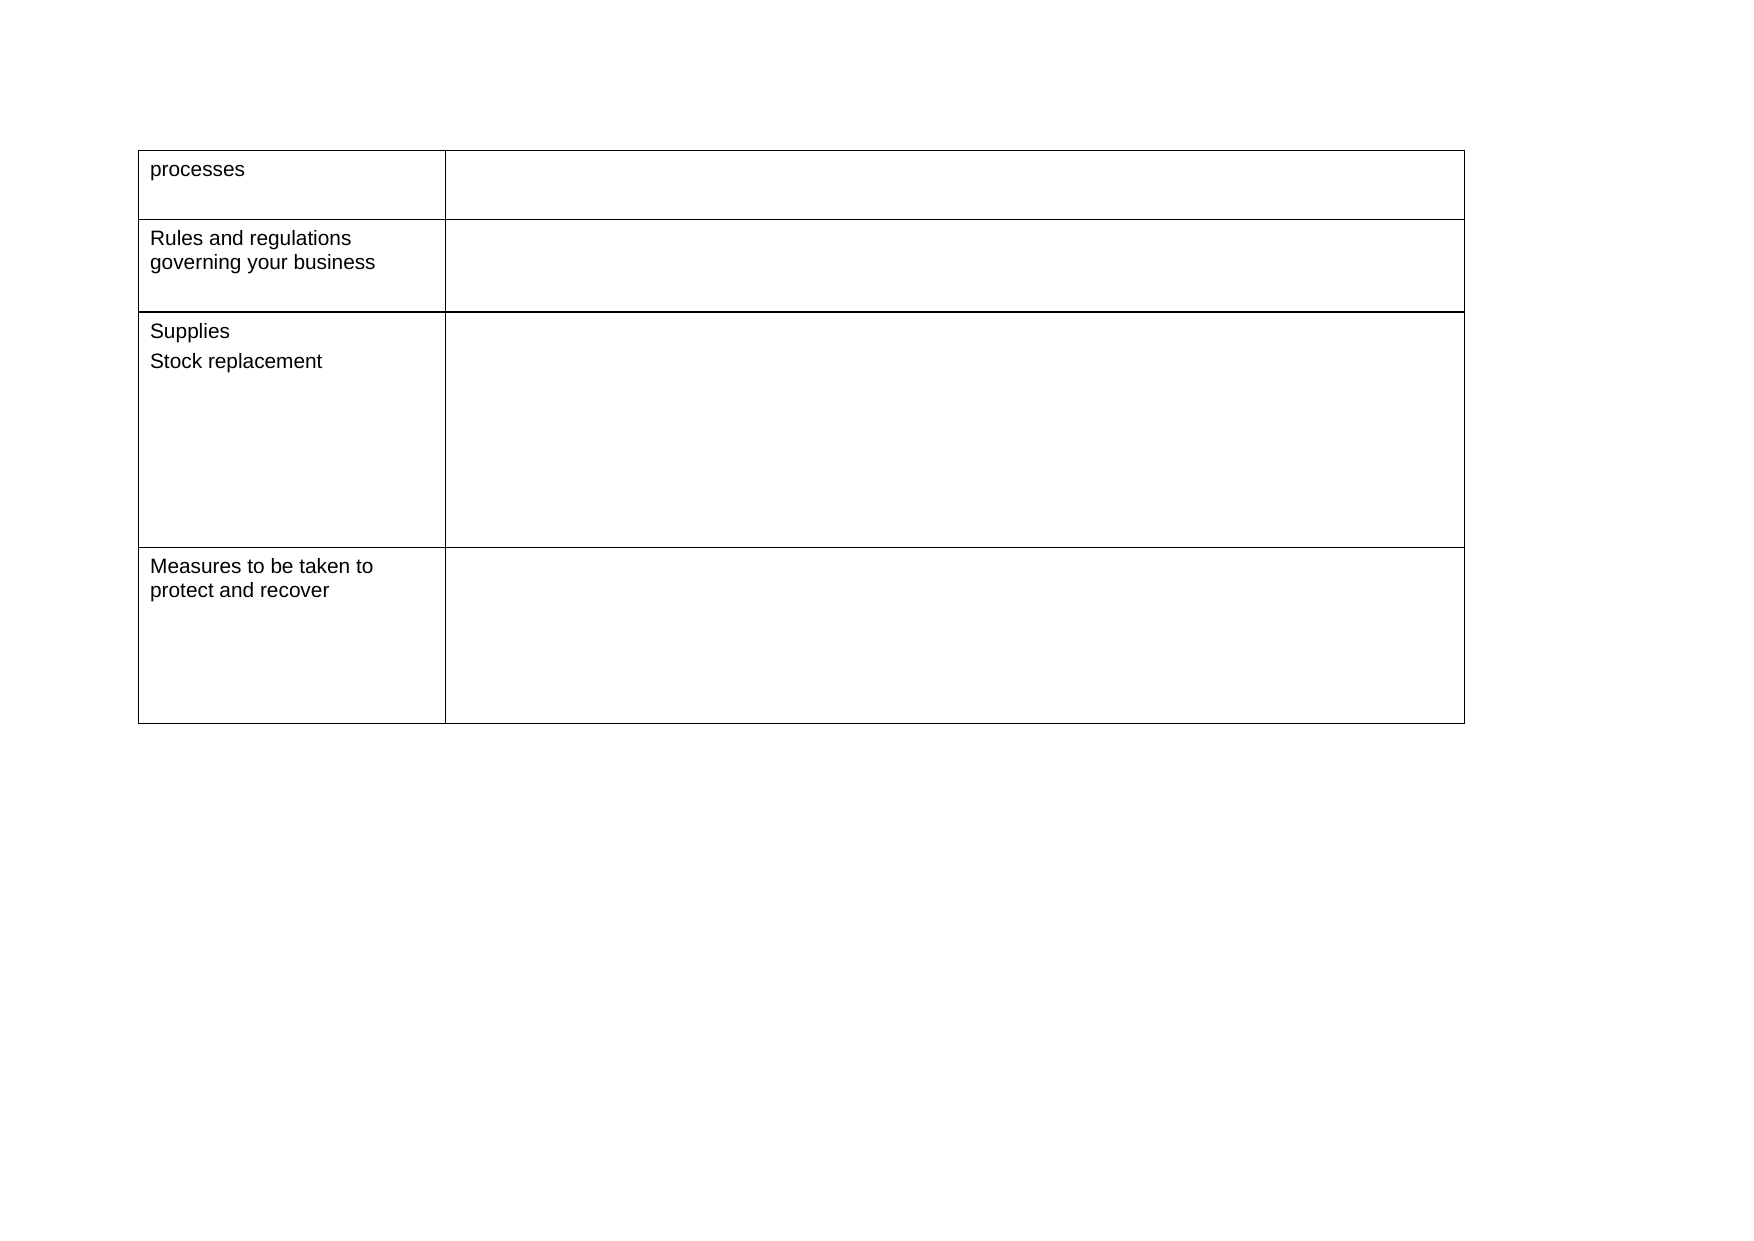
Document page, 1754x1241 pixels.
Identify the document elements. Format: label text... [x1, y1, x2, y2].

table_cell Rules and regulations governing your business [139, 220, 445, 311]
table_cell [446, 313, 1464, 547]
table_cell [446, 220, 1464, 311]
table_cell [139, 151, 445, 219]
table_cell Measures to be taken to protect and recover [139, 548, 445, 723]
table_cell Supplies Stock replacement [139, 313, 445, 547]
table_cell [446, 548, 1464, 723]
table_cell [446, 151, 1464, 219]
